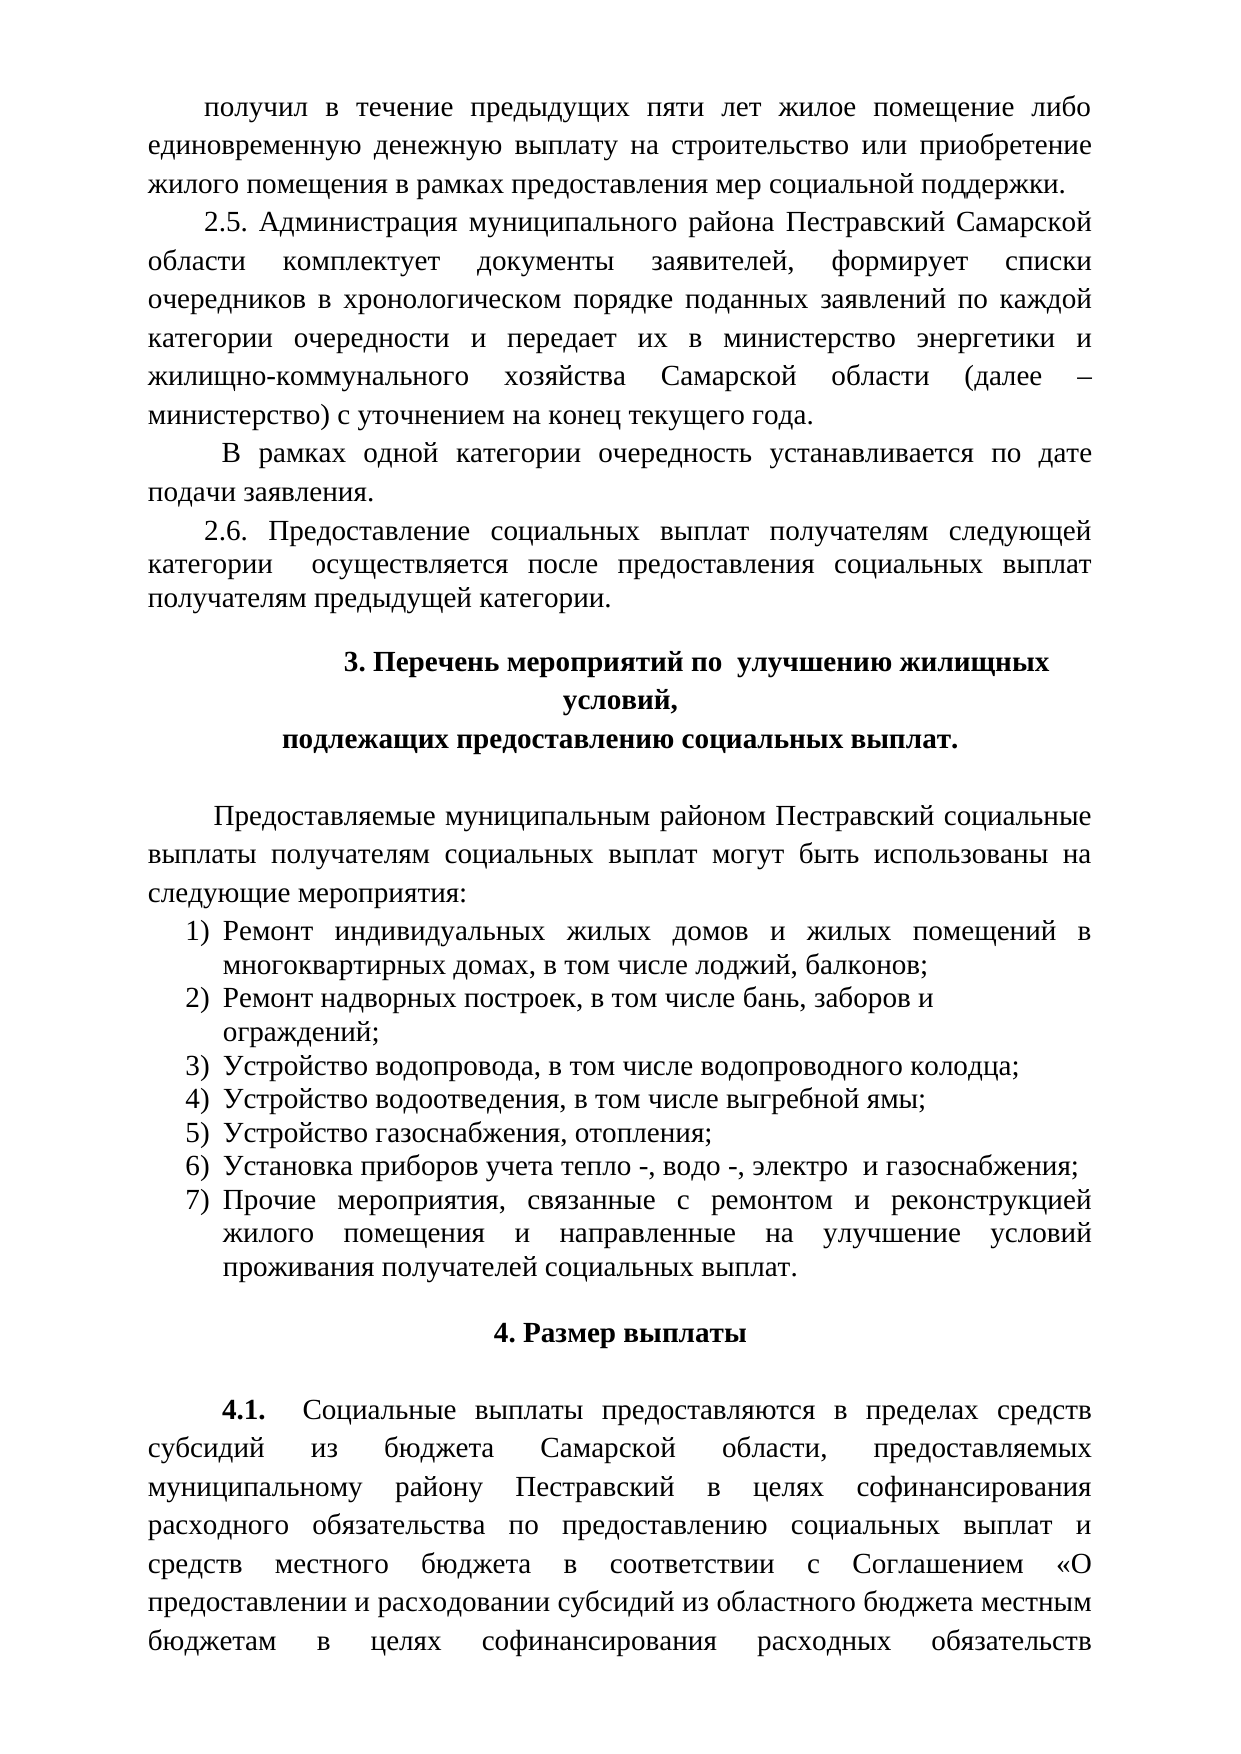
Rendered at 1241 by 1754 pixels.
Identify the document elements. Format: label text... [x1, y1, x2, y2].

list Установка приборов учета тепло -, водо -, электро и газоснабжения; [185, 1148, 1092, 1182]
text Предоставляемые муниципальным районом Пестравский социальные выплаты получателям социальных выплат могут быть использованы на следующие мероприятия: [148, 798, 1092, 908]
text 3. Перечень мероприятий по улучшению жилищных условий, [148, 644, 1092, 716]
list Устройство водопровода, в том числе водопроводного колодца; [185, 1048, 1092, 1081]
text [148, 1392, 1092, 1657]
text В рамках одной категории очередность устанавливается по дате подачи заявления. [148, 436, 1092, 508]
list Прочие мероприятия, связанные с ремонтом и реконструкцией жилого помещения и направленные на улучшение условий проживания получателей социальных выплат. [185, 1182, 1092, 1282]
text подлежащих предоставлению социальных выплат. [148, 721, 1092, 754]
text получил в течение предыдущих пяти лет жилое помещение либо единовременную денежную выплату на строительство или приобретение жилого помещения в рамках предоставления мер социальной поддержки. [148, 89, 1092, 199]
text 4. Размер выплаты [148, 1315, 1092, 1348]
list Ремонт индивидуальных жилых домов и жилых помещений в многоквартирных домах, в том числе лоджий, балконов; [185, 913, 1092, 981]
list Ремонт надворных построек, в том числе бань, заборов и ограждений; [185, 981, 1092, 1048]
text 2.5. Администрация муниципального района Пестравский Самарской области комплектует документы заявителей, формирует списки очередников в хронологическом порядке поданных заявлений по каждой категории очередности и передает их в министерство энергетики и жилищно-коммунального хозяйства Самарской области (далее – министерство) с уточнением на конец текущего года. [148, 204, 1092, 431]
text 2.6. Предоставление социальных выплат получателям следующей категории осуществляется после предоставления социальных выплат получателям предыдущей категории. [148, 513, 1092, 613]
list Устройство водоотведения, в том числе выгребной ямы; [185, 1081, 1092, 1115]
list Устройство газоснабжения, отопления; [185, 1115, 1092, 1148]
